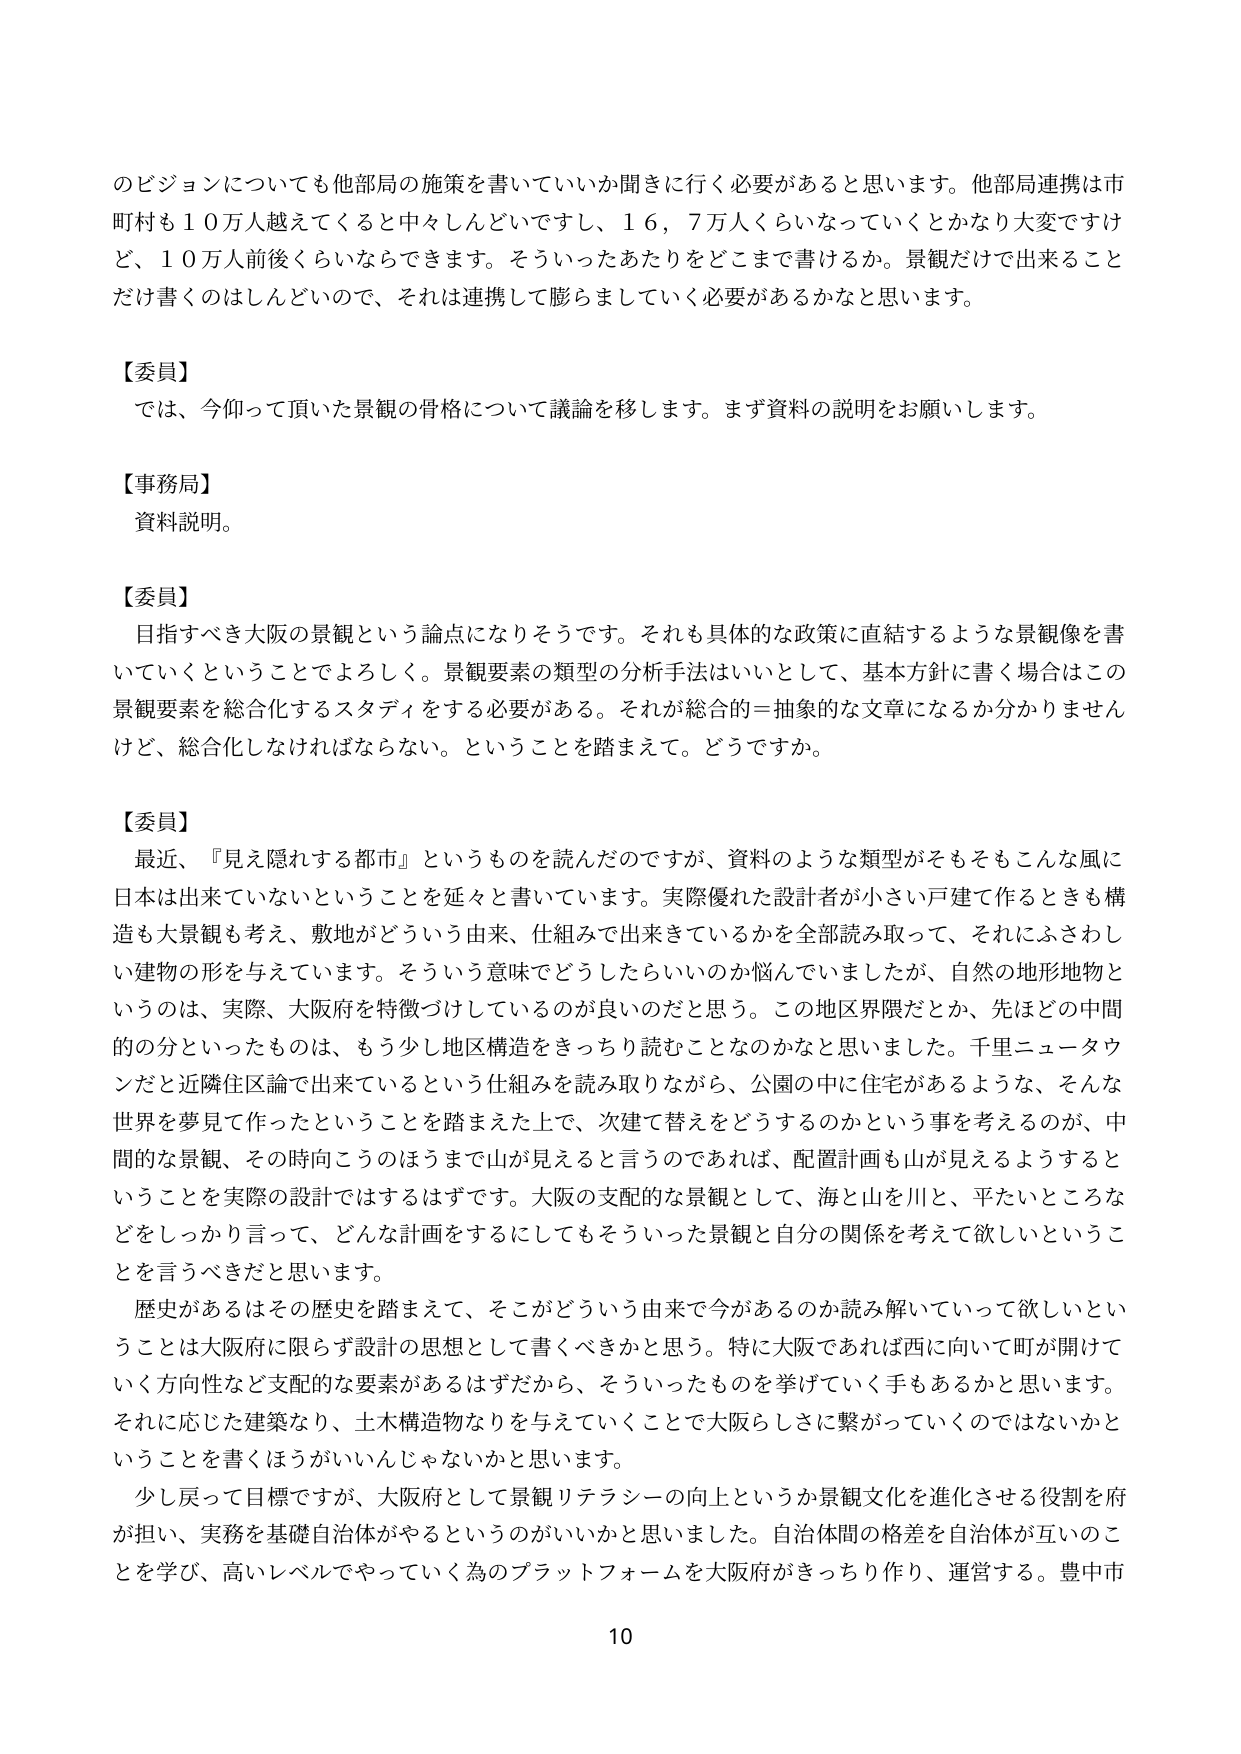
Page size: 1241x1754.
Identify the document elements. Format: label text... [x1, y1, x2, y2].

text 【委員】 [112, 577, 1128, 614]
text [112, 1477, 1128, 1589]
text 【委員】 [112, 352, 1128, 389]
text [112, 164, 1128, 314]
text 最近、『見え隠れする都市』というものを読んだのですが、資料のような類型がそもそもこんな風に日本は出来ていないということを延々と書いています。実際優れた設計者が小さい戸建て作るときも構造も大景観も考え、敷地がどういう由来、仕組みで出来きているかを全部読み取って、それにふさわしい建物の形を与えています。そういう意味でどうしたらいいのか悩んでいましたが、自然の地形地物というのは、実際、大阪府を特徴づけしているのが良いのだと思う。この地区界隈だとか、先ほどの中間的の分といったものは、もう少し地区構造をきっちり読むことなのかなと思いました。千里ニュータウンだと近隣住区論で出来ているという仕組みを読み取りながら、公園の中に住宅があるような、そんな世界を夢見て作ったということを踏まえた上で、次建て替えをどうするのかという事を考えるのが、中間的な景観、その時向こうのほうまで山が見えると言うのであれば、配置計画も山が見えるようするということを実際の設計ではするはずです。大阪の支配的な景観として、海と山を川と、平たいところなどをしっかり言って、どんな計画をするにしてもそういった景観と自分の関係を考えて欲しいということを言うべきだと思います。 [112, 839, 1128, 1289]
text 【委員】 [112, 802, 1128, 839]
text 歴史があるはその歴史を踏まえて、そこがどういう由来で今があるのか読み解いていって欲しいということは大阪府に限らず設計の思想として書くべきかと思う。特に大阪であれば西に向いて町が開けていく方向性など支配的な要素があるはずだから、そういったものを挙げていく手もあるかと思います。それに応じた建築なり、土木構造物なりを与えていくことで大阪らしさに繋がっていくのではないかということを書くほうがいいんじゃないかと思います。 [112, 1289, 1128, 1477]
text 【事務局】 [112, 464, 1128, 502]
text では、今仰って頂いた景観の骨格について議論を移します。まず資料の説明をお願いします。 [112, 389, 1128, 427]
text 資料説明。 [112, 502, 1128, 539]
text 目指すべき大阪の景観という論点になりそうです。それも具体的な政策に直結するような景観像を書いていくということでよろしく。景観要素の類型の分析手法はいいとして、基本方針に書く場合はこの景観要素を総合化するスタディをする必要がある。それが総合的＝抽象的な文章になるか分かりませんけど、総合化しなければならない。ということを踏まえて。どうですか。 [112, 614, 1128, 764]
